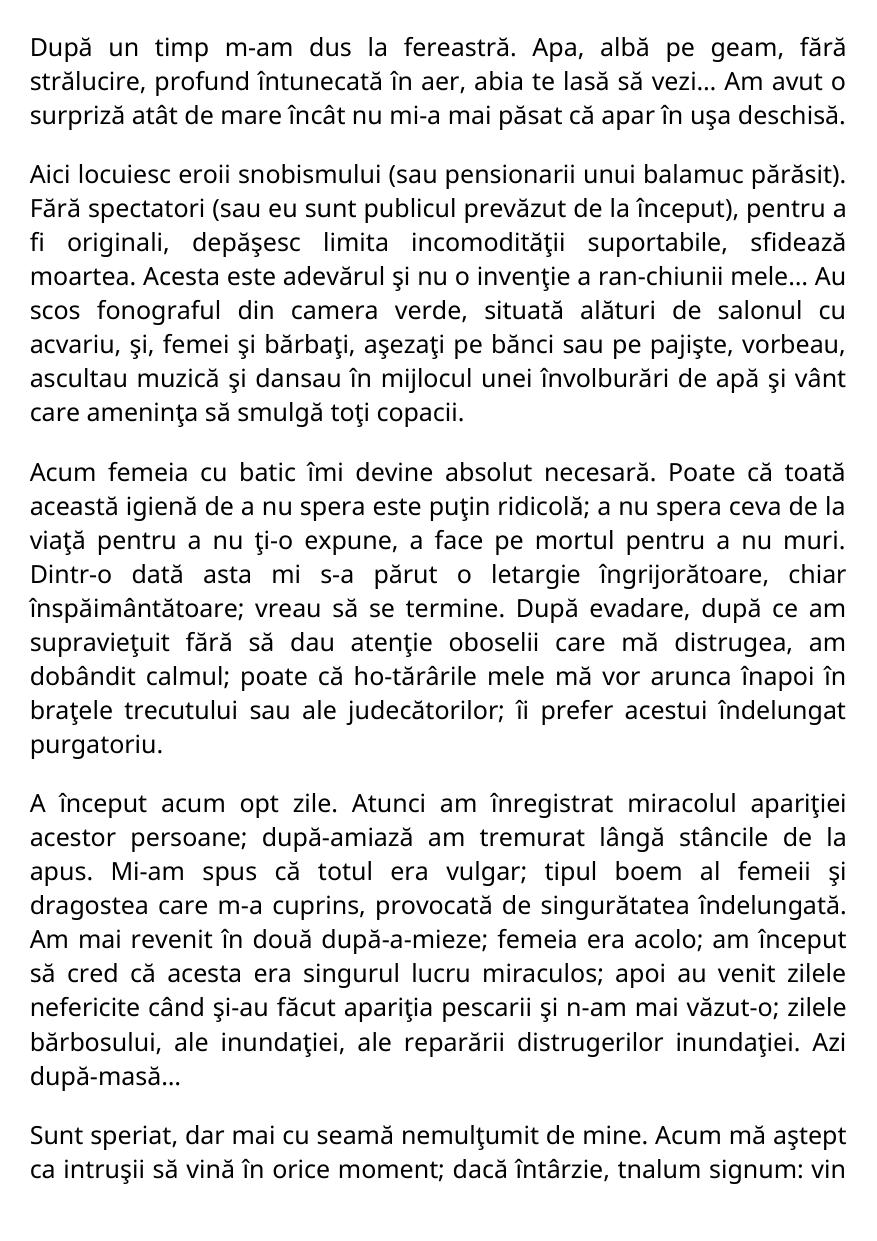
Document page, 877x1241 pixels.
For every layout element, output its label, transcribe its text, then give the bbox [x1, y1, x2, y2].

text Acum femeia cu batic îmi devine absolut necesară. Poate că toată această igienă de a nu spera este puţin ridicolă; a nu spera ceva de la viaţă pentru a nu ţi-o expune, a face pe mortul pentru a nu muri. Dintr-o dată asta mi s-a părut o letargie îngrijorătoare, chiar înspăimântătoare; vreau să se termine. După evadare, după ce am supravieţuit fără să dau atenţie oboselii care mă distrugea, am dobândit calmul; poate că ho-tărârile mele mă vor arunca înapoi în braţele trecutului sau ale judecătorilor; îi prefer acestui îndelungat purgatoriu. [29, 454, 847, 761]
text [29, 1117, 847, 1185]
text După un timp m-am dus la fereastră. Apa, albă pe geam, fără strălucire, profund întunecată în aer, abia te lasă să vezi… Am avut o surpriză atât de mare încât nu mi-a mai păsat că apar în uşa deschisă. [29, 29, 847, 132]
text A început acum opt zile. Atunci am înregistrat miracolul apariţiei acestor persoane; după-amiază am tremurat lângă stâncile de la apus. Mi-am spus că totul era vulgar; tipul boem al femeii şi dragostea care m-a cuprins, provocată de singurătatea îndelungată. Am mai revenit în două după-a-mieze; femeia era acolo; am început să cred că acesta era singurul lucru miraculos; apoi au venit zilele nefericite când şi-au făcut apariţia pescarii şi n-am mai văzut-o; zilele bărbosului, ale inundaţiei, ale reparării distrugerilor inundaţiei. Azi după-masă… [29, 786, 847, 1092]
text Aici locuiesc eroii snobismului (sau pensionarii unui balamuc părăsit). Fără spectatori (sau eu sunt publicul prevăzut de la început), pentru a fi originali, depăşesc limita incomodităţii suportabile, sfidează moartea. Acesta este adevărul şi nu o invenţie a ran-chiunii mele… Au scos fonograful din camera verde, situată alături de salonul cu acvariu, şi, femei şi bărbaţi, aşezaţi pe bănci sau pe pajişte, vorbeau, ascultau muzică şi dansau în mijlocul unei învolburări de apă şi vânt care ameninţa să smulgă toţi copacii. [29, 157, 847, 429]
